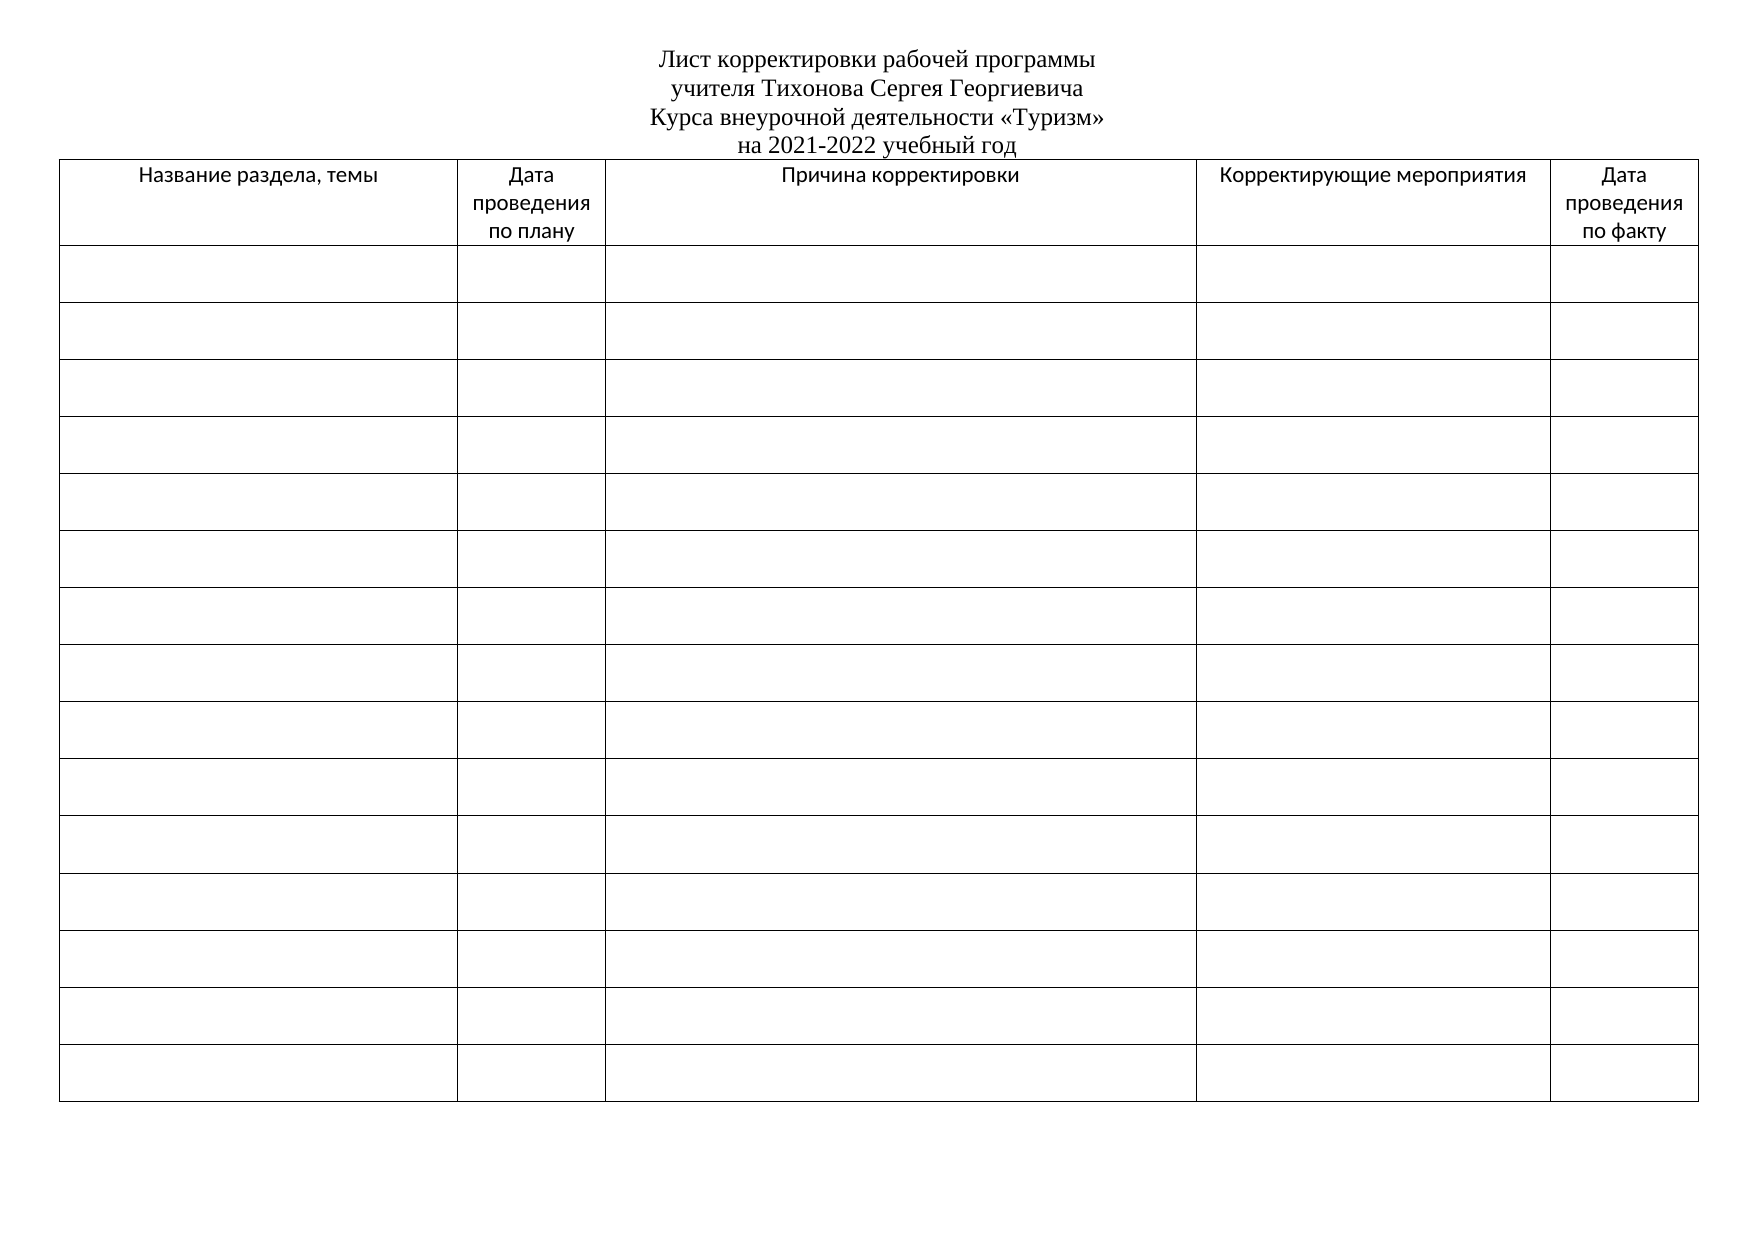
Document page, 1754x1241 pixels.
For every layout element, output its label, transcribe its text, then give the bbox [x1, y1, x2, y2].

table_cell [1197, 531, 1550, 587]
table_cell [1197, 988, 1550, 1044]
table_cell [1551, 360, 1698, 416]
table_cell [1197, 1045, 1550, 1101]
table_cell [1551, 759, 1698, 815]
text учителя Тихонова Сергея Георгиевича [118, 73, 1636, 102]
table_cell [60, 874, 457, 929]
table_cell [1197, 246, 1550, 302]
table_cell [60, 246, 457, 302]
table_header Название раздела, темы [60, 160, 457, 244]
table_cell [606, 931, 1196, 987]
table_cell [1197, 759, 1550, 815]
table_cell [60, 645, 457, 701]
table_cell [606, 246, 1196, 302]
text Лист корректировки рабочей программы [118, 44, 1636, 73]
text на 2021-2022 учебный год [118, 131, 1636, 159]
table_cell [1197, 874, 1550, 929]
table_cell [1197, 474, 1550, 530]
text Курса внеурочной деятельности «Туризм» [118, 102, 1636, 131]
table_cell [1551, 531, 1698, 587]
table_cell [1197, 303, 1550, 359]
table_cell [1551, 645, 1698, 701]
table_cell [1197, 931, 1550, 987]
table_cell [606, 988, 1196, 1044]
table_cell [606, 588, 1196, 644]
table_cell [60, 816, 457, 872]
table_cell [60, 417, 457, 473]
table_cell [60, 759, 457, 815]
table_cell [606, 360, 1196, 416]
table_header Дата проведения по факту [1551, 160, 1698, 244]
table_cell [458, 816, 605, 872]
table_cell [458, 1045, 605, 1101]
table_cell [1551, 474, 1698, 530]
table_cell [60, 588, 457, 644]
table_cell [1197, 588, 1550, 644]
table_cell [606, 474, 1196, 530]
table_cell [1551, 246, 1698, 302]
table_cell [458, 360, 605, 416]
table_cell [606, 417, 1196, 473]
table_cell [60, 474, 457, 530]
table_cell [458, 645, 605, 701]
table_cell [606, 645, 1196, 701]
table_cell [1197, 702, 1550, 758]
table_cell [458, 417, 605, 473]
table_cell [606, 531, 1196, 587]
table_cell [1551, 702, 1698, 758]
table_cell [458, 531, 605, 587]
table_cell [606, 1045, 1196, 1101]
table_cell [458, 931, 605, 987]
table_cell [1197, 816, 1550, 872]
table_header Причина корректировки [606, 160, 1196, 244]
table_cell [458, 246, 605, 302]
table_header Корректирующие мероприятия [1197, 160, 1550, 244]
table_cell [606, 759, 1196, 815]
table_cell [458, 588, 605, 644]
table_cell [458, 874, 605, 929]
table_cell [606, 702, 1196, 758]
table_cell [458, 988, 605, 1044]
table_cell [1551, 588, 1698, 644]
table_cell [60, 1045, 457, 1101]
table_cell [606, 816, 1196, 872]
table_cell [60, 531, 457, 587]
table_cell [1197, 645, 1550, 701]
table_cell [1551, 417, 1698, 473]
table_cell [60, 303, 457, 359]
table_cell [60, 931, 457, 987]
table_cell [60, 988, 457, 1044]
table_cell [458, 303, 605, 359]
table_cell [1551, 988, 1698, 1044]
table_cell [1551, 874, 1698, 929]
table_cell [1551, 1045, 1698, 1101]
table_cell [1551, 816, 1698, 872]
table_cell [1197, 417, 1550, 473]
table_cell [1551, 931, 1698, 987]
table_cell [606, 874, 1196, 929]
table_cell [60, 360, 457, 416]
table_cell [458, 759, 605, 815]
table_cell [1551, 303, 1698, 359]
table_cell [1197, 360, 1550, 416]
table_cell [458, 702, 605, 758]
table_cell [458, 474, 605, 530]
table_header Дата проведения по плану [458, 160, 605, 244]
table_cell [606, 303, 1196, 359]
table_cell [60, 702, 457, 758]
